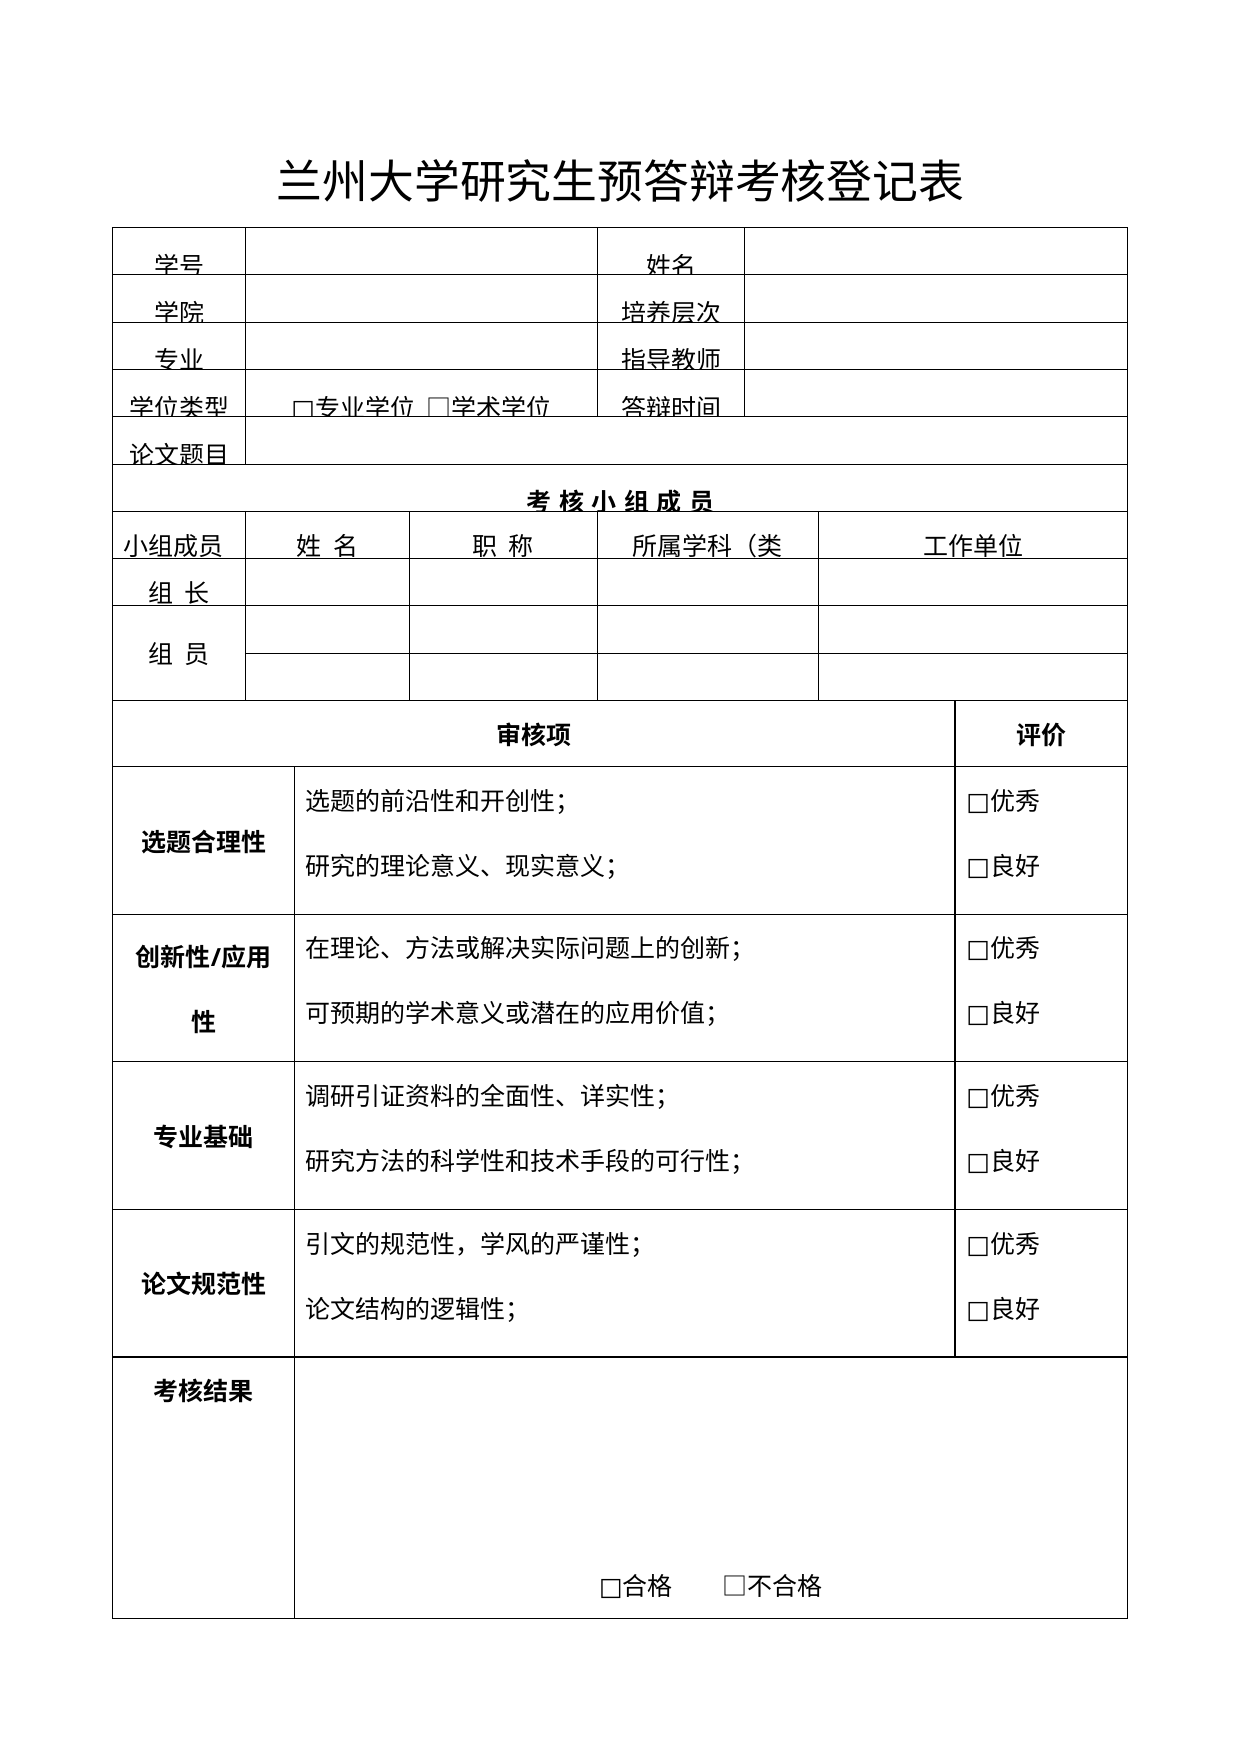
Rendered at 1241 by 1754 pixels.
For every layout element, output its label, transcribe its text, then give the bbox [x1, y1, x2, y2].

table_cell 培养层次 [598, 275, 744, 322]
table_cell 组 员 [113, 606, 245, 700]
table_header 姓名 [598, 228, 744, 274]
table_cell [246, 323, 597, 369]
table_cell [246, 417, 1127, 463]
table_cell 专业基础 [113, 1062, 294, 1209]
table_cell 考核结果 [113, 1358, 294, 1617]
table_cell [246, 654, 409, 700]
table_cell 工作单位 [819, 512, 1127, 558]
table_cell 组 长 [113, 559, 245, 605]
table_cell □优秀 □良好 □一般 □不合格 [956, 915, 1127, 1061]
table_cell [598, 654, 818, 700]
table_cell 引文的规范性，学风的严谨性； 论文结构的逻辑性； 文字表述的准确、简洁和流畅性。 [295, 1210, 954, 1356]
table_cell [410, 606, 597, 653]
text 兰州大学研究生预答辩考核登记表 [182, 129, 1058, 227]
table_cell 指导教师 [598, 323, 744, 369]
table_cell [410, 559, 597, 605]
table_cell [819, 559, 1127, 605]
table_cell 在理论、方法或解决实际问题上的创新； 可预期的学术意义或潜在的应用价值； 对科技发展和社会进步的影响和贡献。 [295, 915, 954, 1061]
table_header [246, 228, 597, 274]
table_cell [295, 1358, 1127, 1617]
table_cell 姓 名 [246, 512, 409, 558]
table_cell 创新性/应用性 [113, 915, 294, 1061]
table_cell □优秀 □良好 □一般 □不合格 [956, 767, 1127, 913]
table_cell [745, 323, 1127, 369]
table_cell 答辩时间 [598, 370, 744, 416]
table_cell 论文规范性 [113, 1210, 294, 1356]
table_cell 学院 [113, 275, 245, 322]
table_cell 选题的前沿性和开创性； 研究的理论意义、现实意义； 对国内外该选题及相关领域研究现状的归纳、总结情况。 [295, 767, 954, 913]
table_cell 职 称 [410, 512, 597, 558]
table_cell 论文题目 [113, 417, 245, 463]
table_cell 评价 [956, 701, 1127, 766]
table_cell □优秀 □良好 □一般 □不合格 [956, 1210, 1127, 1356]
table_header [745, 228, 1127, 274]
table_cell [598, 559, 818, 605]
table_cell 选题合理性 [113, 767, 294, 913]
table_header 学号 [113, 228, 245, 274]
table_cell [819, 606, 1127, 653]
table_cell [410, 654, 597, 700]
table_cell 小组成员 [113, 512, 245, 558]
table_cell □优秀 □良好 □一般 □不合格 [956, 1062, 1127, 1209]
table_cell 审核项 [113, 701, 954, 766]
table_cell [598, 606, 818, 653]
table_cell 调研引证资料的全面性、详实性； 研究方法的科学性和技术手段的可行性； 学科理论基础的坚实宽广程度和专业知识的系统深入程度； 独立从事科学研究的能力。 [295, 1062, 954, 1209]
table_cell 所属学科（类别） [598, 512, 818, 558]
table_cell 专业 [113, 323, 245, 369]
table_cell [246, 275, 597, 322]
table_cell 考核小组成员 [113, 465, 1127, 511]
table_cell [745, 275, 1127, 322]
table_cell [745, 370, 1127, 416]
table_cell [819, 654, 1127, 700]
table_cell [246, 606, 409, 653]
table_cell □专业学位 □学术学位 [246, 370, 597, 416]
table_cell [246, 559, 409, 605]
table_cell 学位类型 [113, 370, 245, 416]
